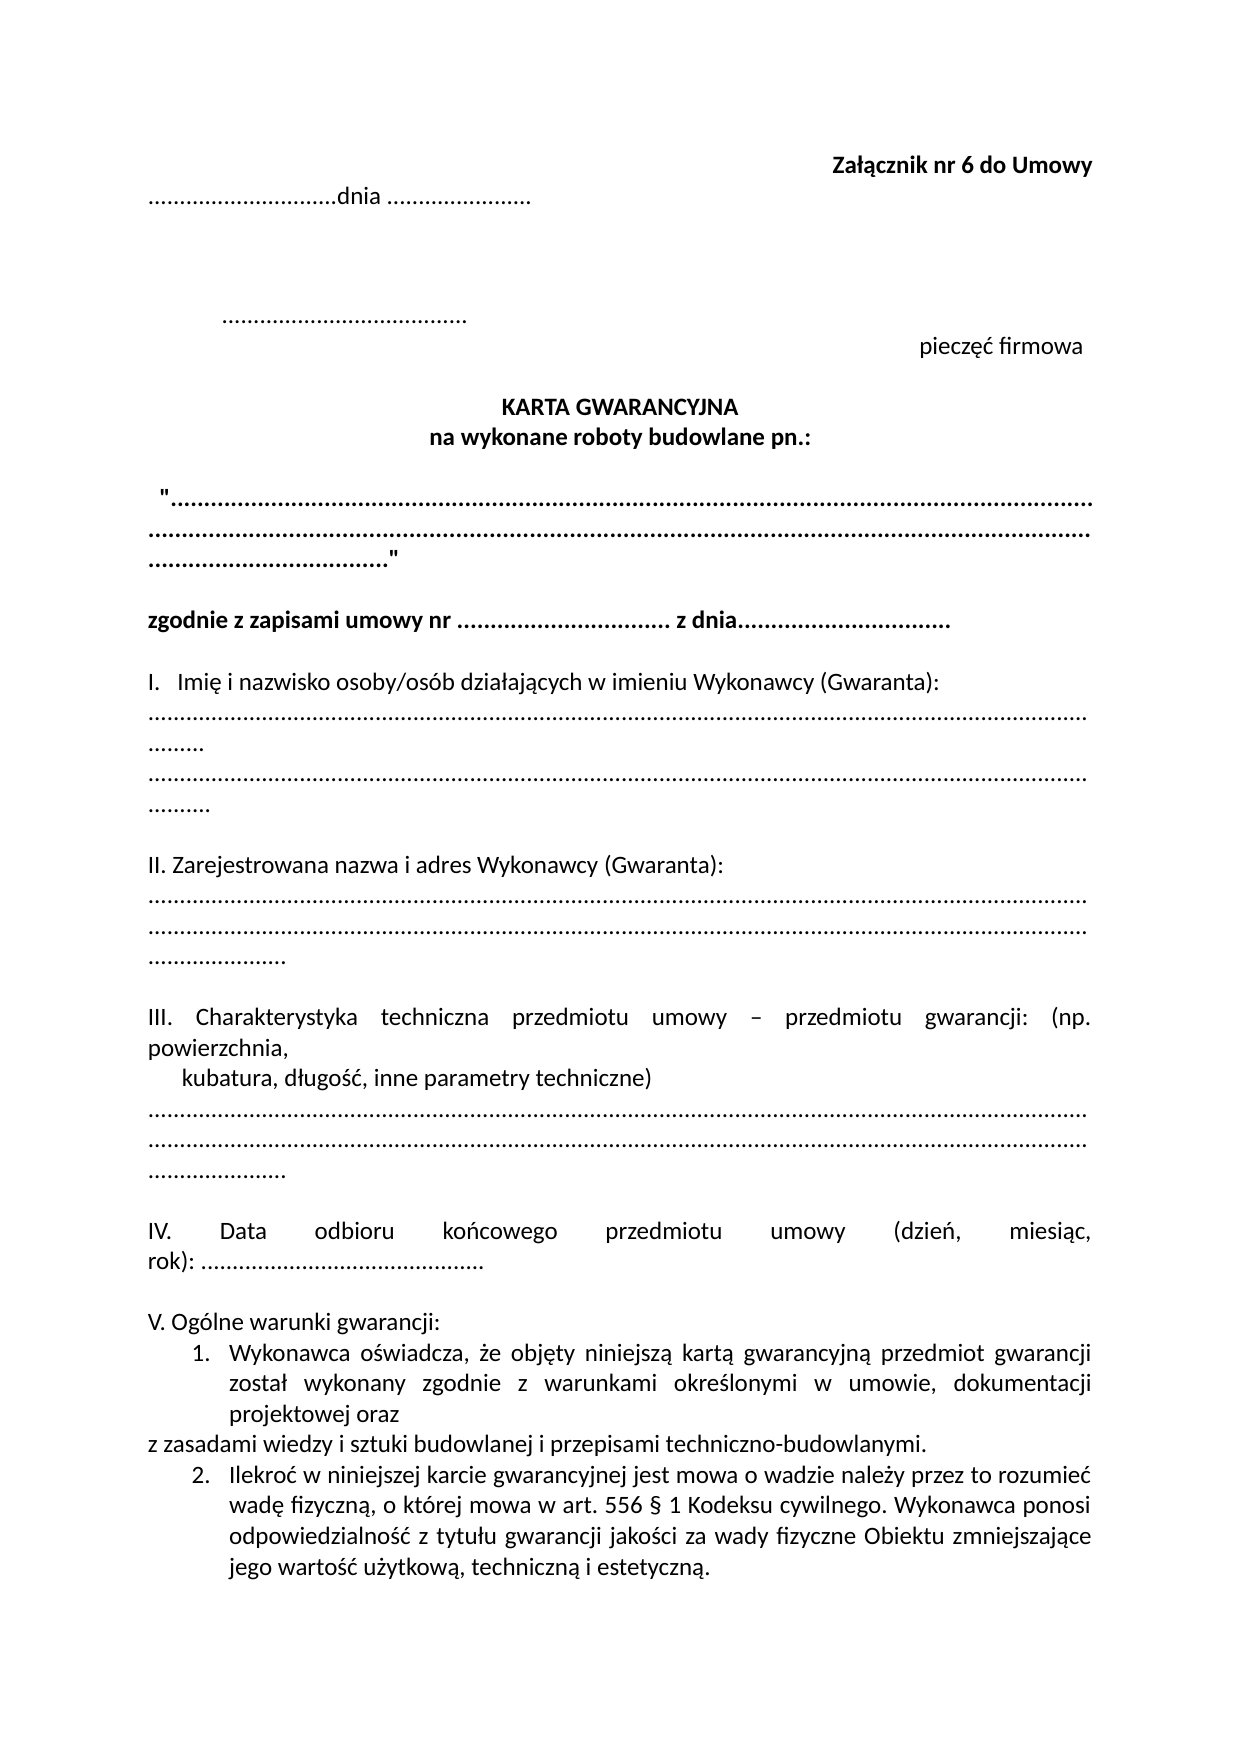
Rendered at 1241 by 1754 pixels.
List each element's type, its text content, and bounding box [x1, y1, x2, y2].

list Ilekroć w niniejszej karcie gwarancyjnej jest mowa o wadzie należy przez to rozumieć wadę fizyczną, o której mowa w art. 556 § 1 Kodeksu cywilnego. Wykonawca ponosi odpowiedzialność z tytułu gwarancji jakości za wady fizyczne Obiektu zmniejszające jego wartość użytkową, techniczną i estetyczną. [191, 1459, 1092, 1581]
text V. Ogólne warunki gwarancji: [148, 1307, 1092, 1337]
text na wykonane roboty budowlane pn.: [148, 421, 1092, 452]
text zgodnie z zapisami umowy nr ................................ z dnia................................ [148, 604, 1092, 635]
text pieczęć firmowa [148, 330, 1092, 360]
text "..........................................................................................................................................................................................................................................................................................................................." [148, 482, 1092, 574]
text Załącznik nr 6 do Umowy [148, 149, 1092, 180]
text KARTA GWARANCYJNA [148, 391, 1092, 421]
list Wykonawca oświadcza, że objęty niniejszą kartą gwarancyjną przedmiot gwarancji został wykonany zgodnie z warunkami określonymi w umowie, dokumentacji projektowej oraz [191, 1337, 1092, 1429]
text z zasadami wiedzy i sztuki budowlanej i przepisami techniczno-budowlanymi. [148, 1429, 1092, 1459]
text ..............................dnia ....................... [148, 180, 1092, 210]
text ................................................................................................................................................................................................................................................................................................................................ [148, 1093, 1092, 1184]
text ....................................... [148, 271, 1092, 330]
text III. Charakterystyka techniczna przedmiotu umowy – przedmiotu gwarancji: (np. powierzchnia, [148, 1001, 1092, 1062]
text I. Imię i nazwisko osoby/osób działających w imieniu Wykonawcy (Gwaranta): [148, 666, 1092, 696]
text .............................................................................................................................................................. [148, 696, 1092, 757]
text ............................................................................................................................................................... [148, 757, 1092, 818]
text ................................................................................................................................................................................................................................................................................................................................ [148, 879, 1092, 971]
text IV. Data odbioru końcowego przedmiotu umowy (dzień, miesiąc, rok): ............................................. [148, 1215, 1092, 1276]
text II. Zarejestrowana nazwa i adres Wykonawcy (Gwaranta): [148, 849, 1092, 879]
text kubatura, długość, inne parametry techniczne) [148, 1062, 1092, 1093]
